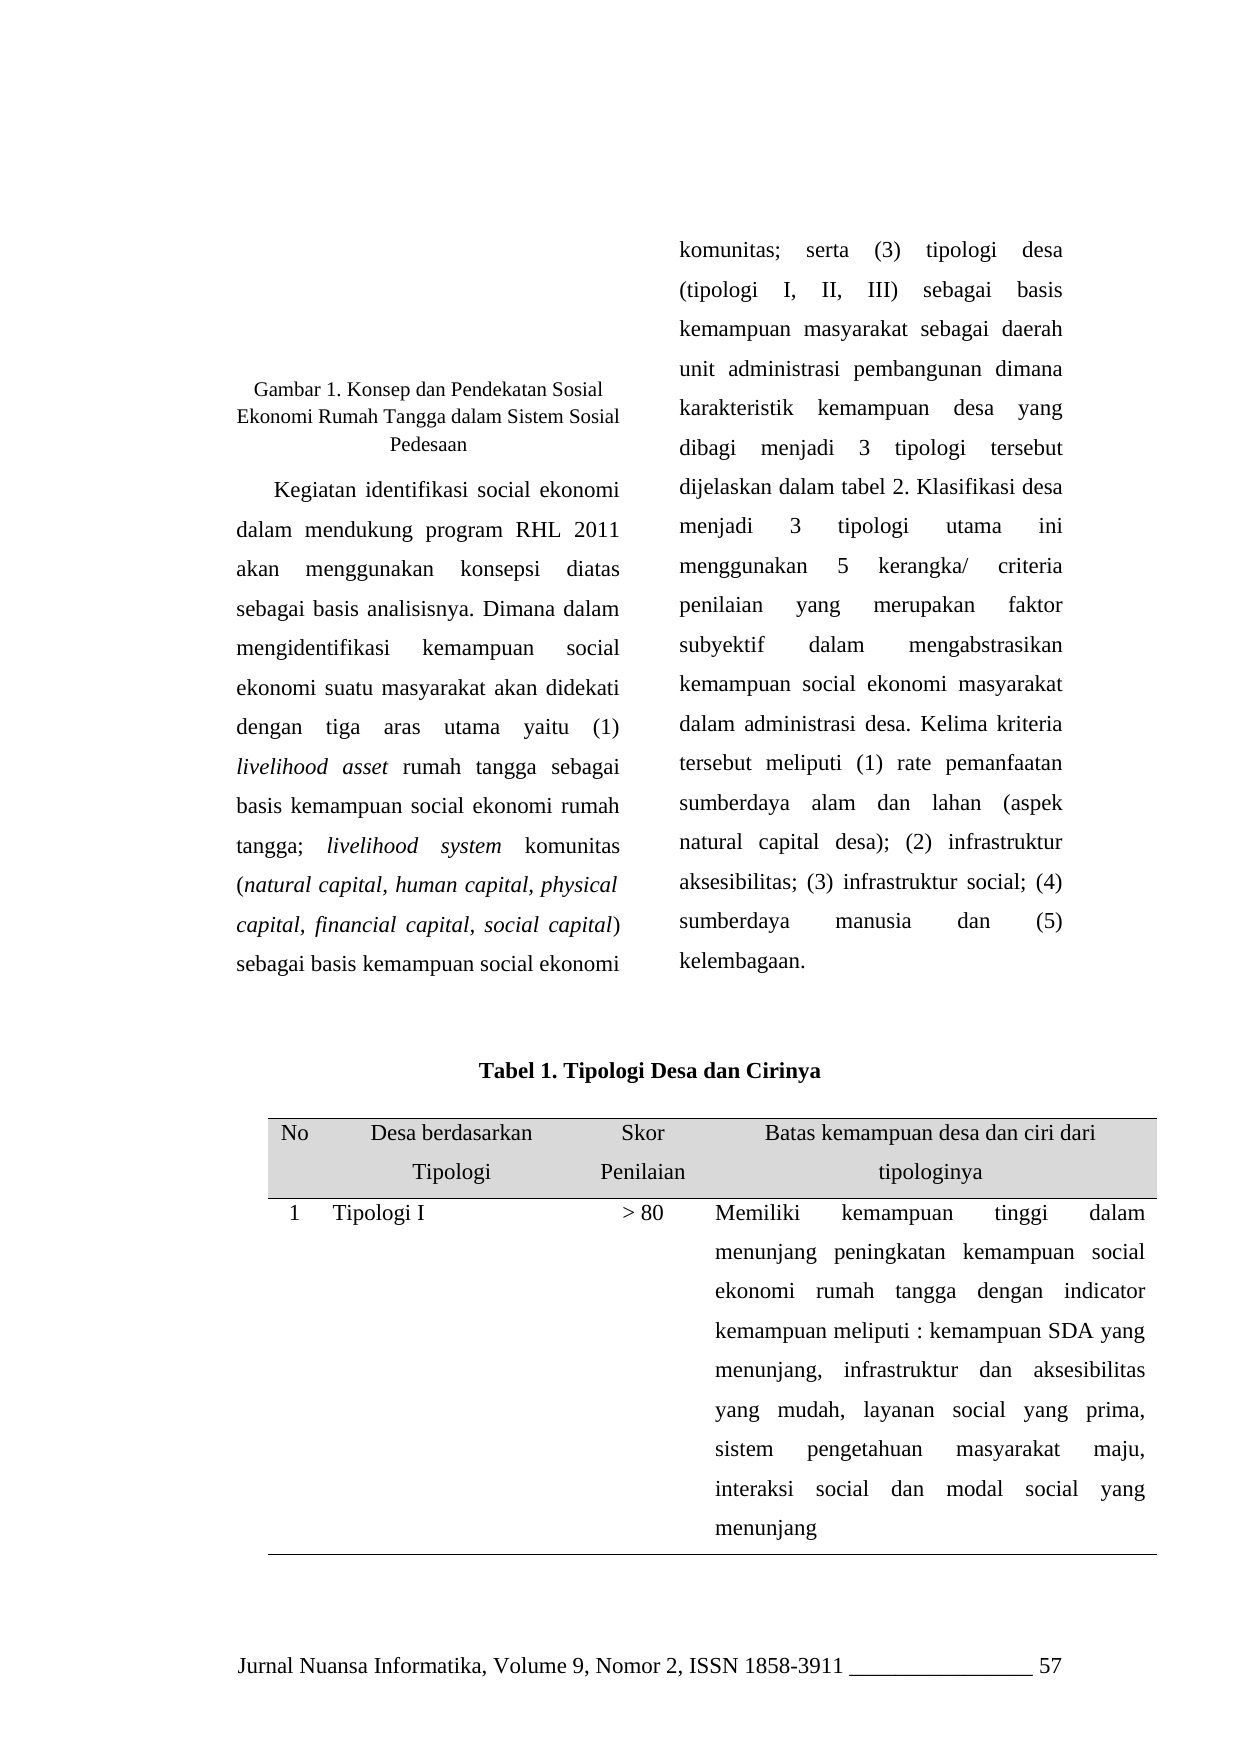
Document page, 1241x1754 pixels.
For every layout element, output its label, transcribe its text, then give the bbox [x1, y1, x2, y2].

table_cell > 80 [582, 1199, 704, 1554]
table_cell Tipologi I [321, 1199, 582, 1554]
table_header Desa berdasarkan Tipologi [321, 1119, 582, 1198]
text Kegiatan identifikasi social ekonomi dalam mendukung program RHL 2011 akan menggunakan konsepsi diatas sebagai basis analisisnya. Dimana dalam mengidentifikasi kemampuan social ekonomi suatu masyarakat akan didekati dengan tiga aras utama yaitu (1) livelihood asset rumah tangga sebagai basis kemampuan social ekonomi rumah tangga; livelihood system komunitas (natural capital, human capital, physical capital, financial capital, social capital) sebagai basis kemampuan social ekonomi komunitas; serta (3) tipologi desa (tipologi I, II, III) sebagai basis kemampuan masyarakat sebagai daerah unit administrasi pembangunan dimana karakteristik kemampuan desa yang dibagi menjadi 3 tipologi tersebut dijelaskan dalam tabel 2. Klasifikasi desa menjadi 3 tipologi utama ini menggunakan 5 kerangka/ criteria penilaian yang merupakan faktor subyektif dalam mengabstrasikan kemampuan social ekonomi masyarakat dalam administrasi desa. Kelima kriteria tersebut meliputi (1) rate pemanfaatan sumberdaya alam dan lahan (aspek natural capital desa); (2) infrastruktur aksesibilitas; (3) infrastruktur social; (4) sumberdaya manusia dan (5) kelembagaan. [236, 476, 620, 976]
text Tabel 1. Tipologi Desa dan Cirinya [236, 1057, 1063, 1084]
text Kegiatan identifikasi social ekonomi dalam mendukung program RHL 2011 akan menggunakan konsepsi diatas sebagai basis analisisnya. Dimana dalam mengidentifikasi kemampuan social ekonomi suatu masyarakat akan didekati dengan tiga aras utama yaitu (1) livelihood asset rumah tangga sebagai basis kemampuan social ekonomi rumah tangga; livelihood system komunitas (natural capital, human capital, physical capital, financial capital, social capital) sebagai basis kemampuan social ekonomi komunitas; serta (3) tipologi desa (tipologi I, II, III) sebagai basis kemampuan masyarakat sebagai daerah unit administrasi pembangunan dimana karakteristik kemampuan desa yang dibagi menjadi 3 tipologi tersebut dijelaskan dalam tabel 2. Klasifikasi desa menjadi 3 tipologi utama ini menggunakan 5 kerangka/ criteria penilaian yang merupakan faktor subyektif dalam mengabstrasikan kemampuan social ekonomi masyarakat dalam administrasi desa. Kelima kriteria tersebut meliputi (1) rate pemanfaatan sumberdaya alam dan lahan (aspek natural capital desa); (2) infrastruktur aksesibilitas; (3) infrastruktur social; (4) sumberdaya manusia dan (5) kelembagaan. [679, 236, 1063, 973]
text Gambar 1. Konsep dan Pendekatan Sosial Ekonomi Rumah Tangga dalam Sistem Sosial Pedesaan [236, 377, 620, 456]
table_cell 1 [268, 1199, 321, 1554]
table_header No [268, 1119, 321, 1198]
table_cell Memiliki kemampuan tinggi dalam menunjang peningkatan kemampuan social ekonomi rumah tangga dengan indicator kemampuan meliputi : kemampuan SDA yang menunjang, infrastruktur dan aksesibilitas yang mudah, layanan social yang prima, sistem pengetahuan masyarakat maju, interaksi social dan modal social yang menunjang [704, 1199, 1157, 1554]
table_header Skor Penilaian [582, 1119, 704, 1198]
table_header Batas kemampuan desa dan ciri dari tipologinya [704, 1119, 1157, 1198]
